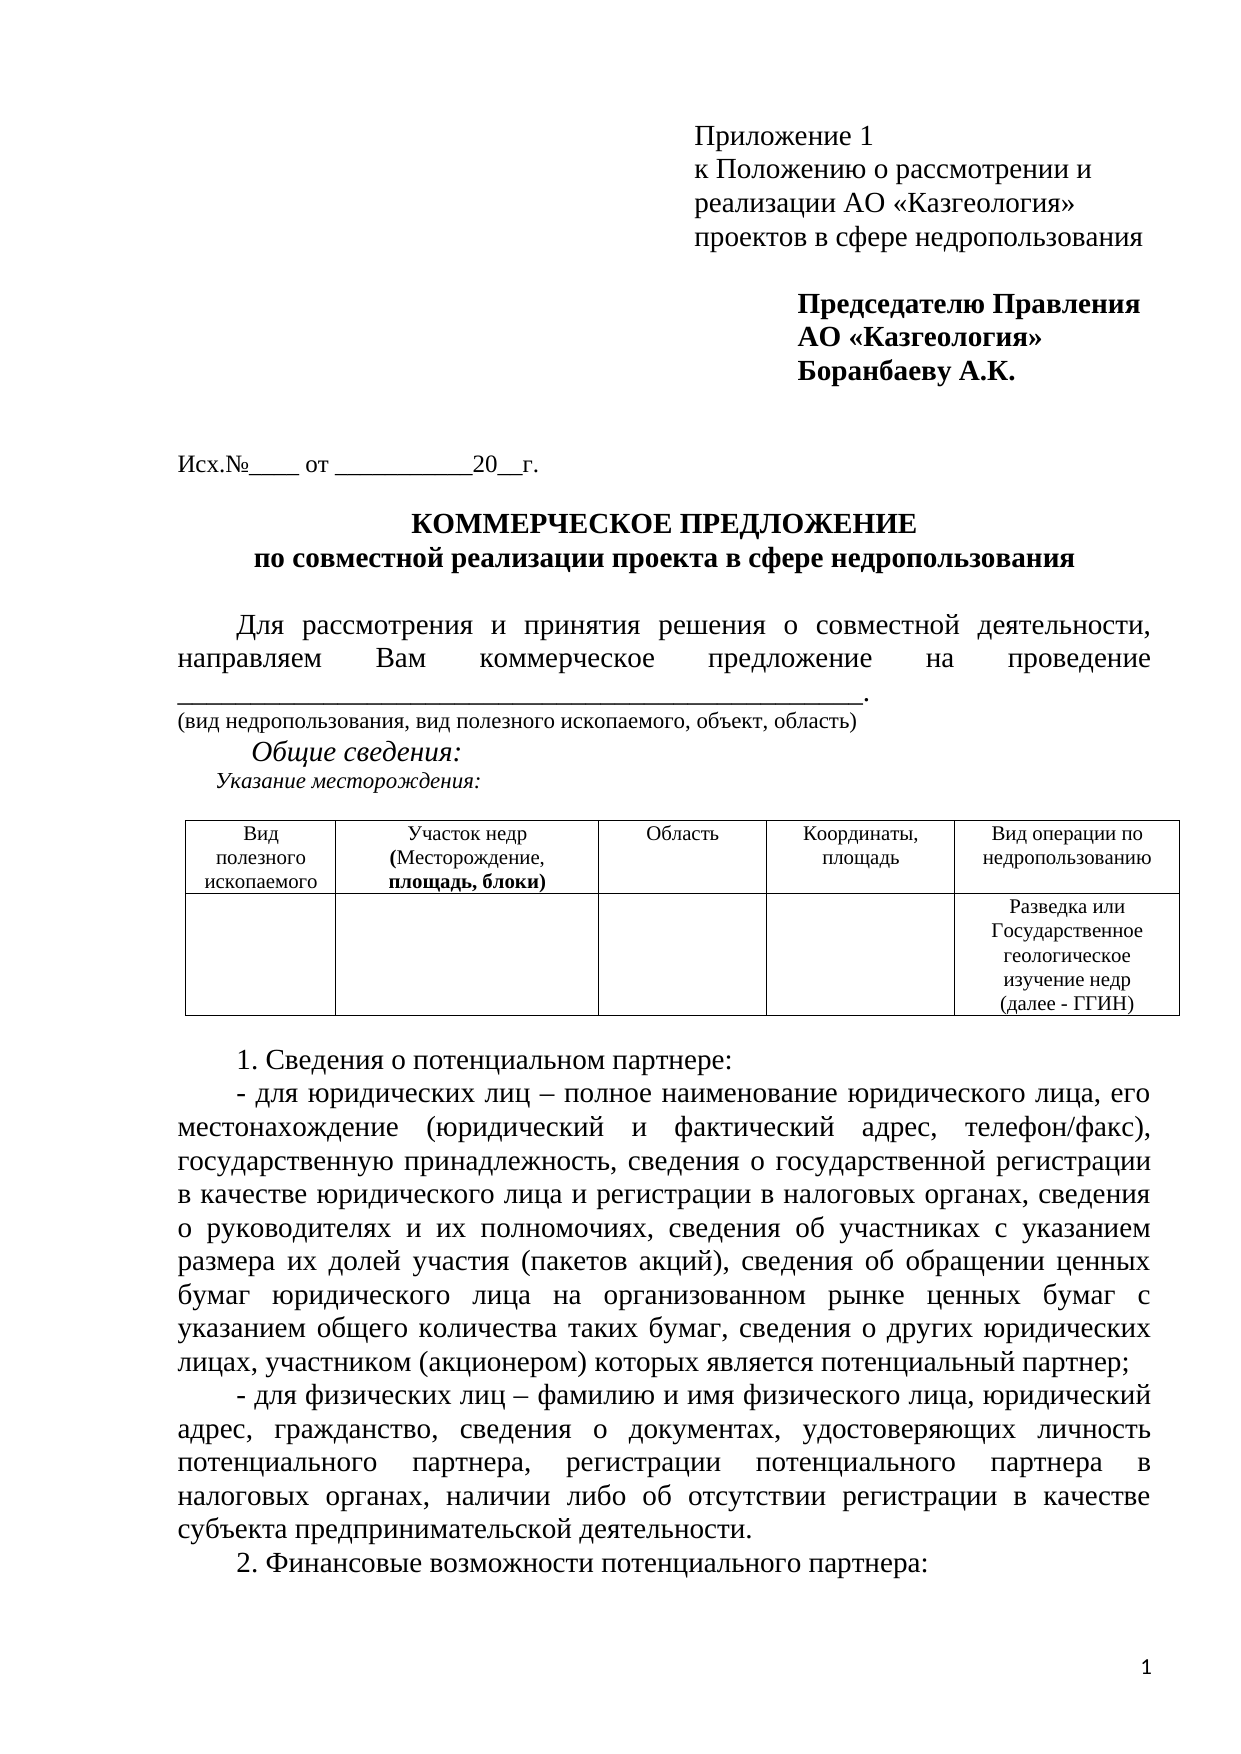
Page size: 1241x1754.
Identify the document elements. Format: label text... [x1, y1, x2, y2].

table_cell [599, 894, 766, 1015]
text проектов в сфере недропользования [694, 219, 1152, 252]
table_header Вид полезного ископаемого [186, 821, 335, 893]
text Председателю Правления [797, 286, 1152, 319]
table_cell [186, 894, 335, 1015]
text Исх.№____ от ___________20__г. [177, 449, 1152, 477]
table_header Вид операции по недропользованию [955, 821, 1179, 893]
table_cell [336, 894, 598, 1015]
text Боранбаеву А.К. [797, 353, 1152, 386]
text Для рассмотрения и принятия решения о совместной деятельности, направляем Вам коммерческое предложение на проведение _______________________________________________. [177, 607, 1152, 707]
text по совместной реализации проекта в сфере недропользования [177, 540, 1152, 573]
text - для юридических лиц – полное наименование юридического лица, его местонахождение (юридический и фактический адрес, телефон/факс), государственную принадлежность, сведения о государственной регистрации в качестве юридического лица и регистрации в налоговых органах, сведения о руководителях и их полномочиях, сведения об участниках с указанием размера их долей участия (пакетов акций), сведения об обращении ценных бумаг юридического лица на организованном рынке ценных бумаг с указанием общего количества таких бумаг, сведения о других юридических лицах, участником (акционером) которых является потенциальный партнер; [177, 1076, 1152, 1377]
text 2. Финансовые возможности потенциального партнера: [177, 1545, 1152, 1579]
text к Положению о рассмотрении и [694, 152, 1152, 185]
text АО «Казгеология» [797, 319, 1152, 353]
table_cell [767, 894, 954, 1015]
text (вид недропользования, вид полезного ископаемого, объект, область) [177, 707, 1152, 734]
text 1. Сведения о потенциальном партнере: [177, 1042, 1152, 1076]
text Общие сведения: [177, 734, 1152, 767]
text - для физических лиц – фамилию и имя физического лица, юридический адрес, гражданство, сведения о документах, удостоверяющих личность потенциального партнера, регистрации потенциального партнера в налоговых органах, наличии либо об отсутствии регистрации в качестве субъекта предпринимательской деятельности. [177, 1377, 1152, 1545]
text КОММЕРЧЕСКОЕ ПРЕДЛОЖЕНИЕ [177, 506, 1152, 540]
text реализации АО «Казгеология» [694, 185, 1152, 219]
text Указание месторождения: [215, 767, 1152, 794]
table_header Координаты, площадь [767, 821, 954, 893]
table_cell Разведка или Государственное геологическое изучение недр (далее - ГГИН) [955, 894, 1179, 1015]
table_header Участок недр (Месторождение, площадь, блоки) [336, 821, 598, 893]
text Приложение 1 [694, 118, 1152, 152]
table_header Область [599, 821, 766, 893]
